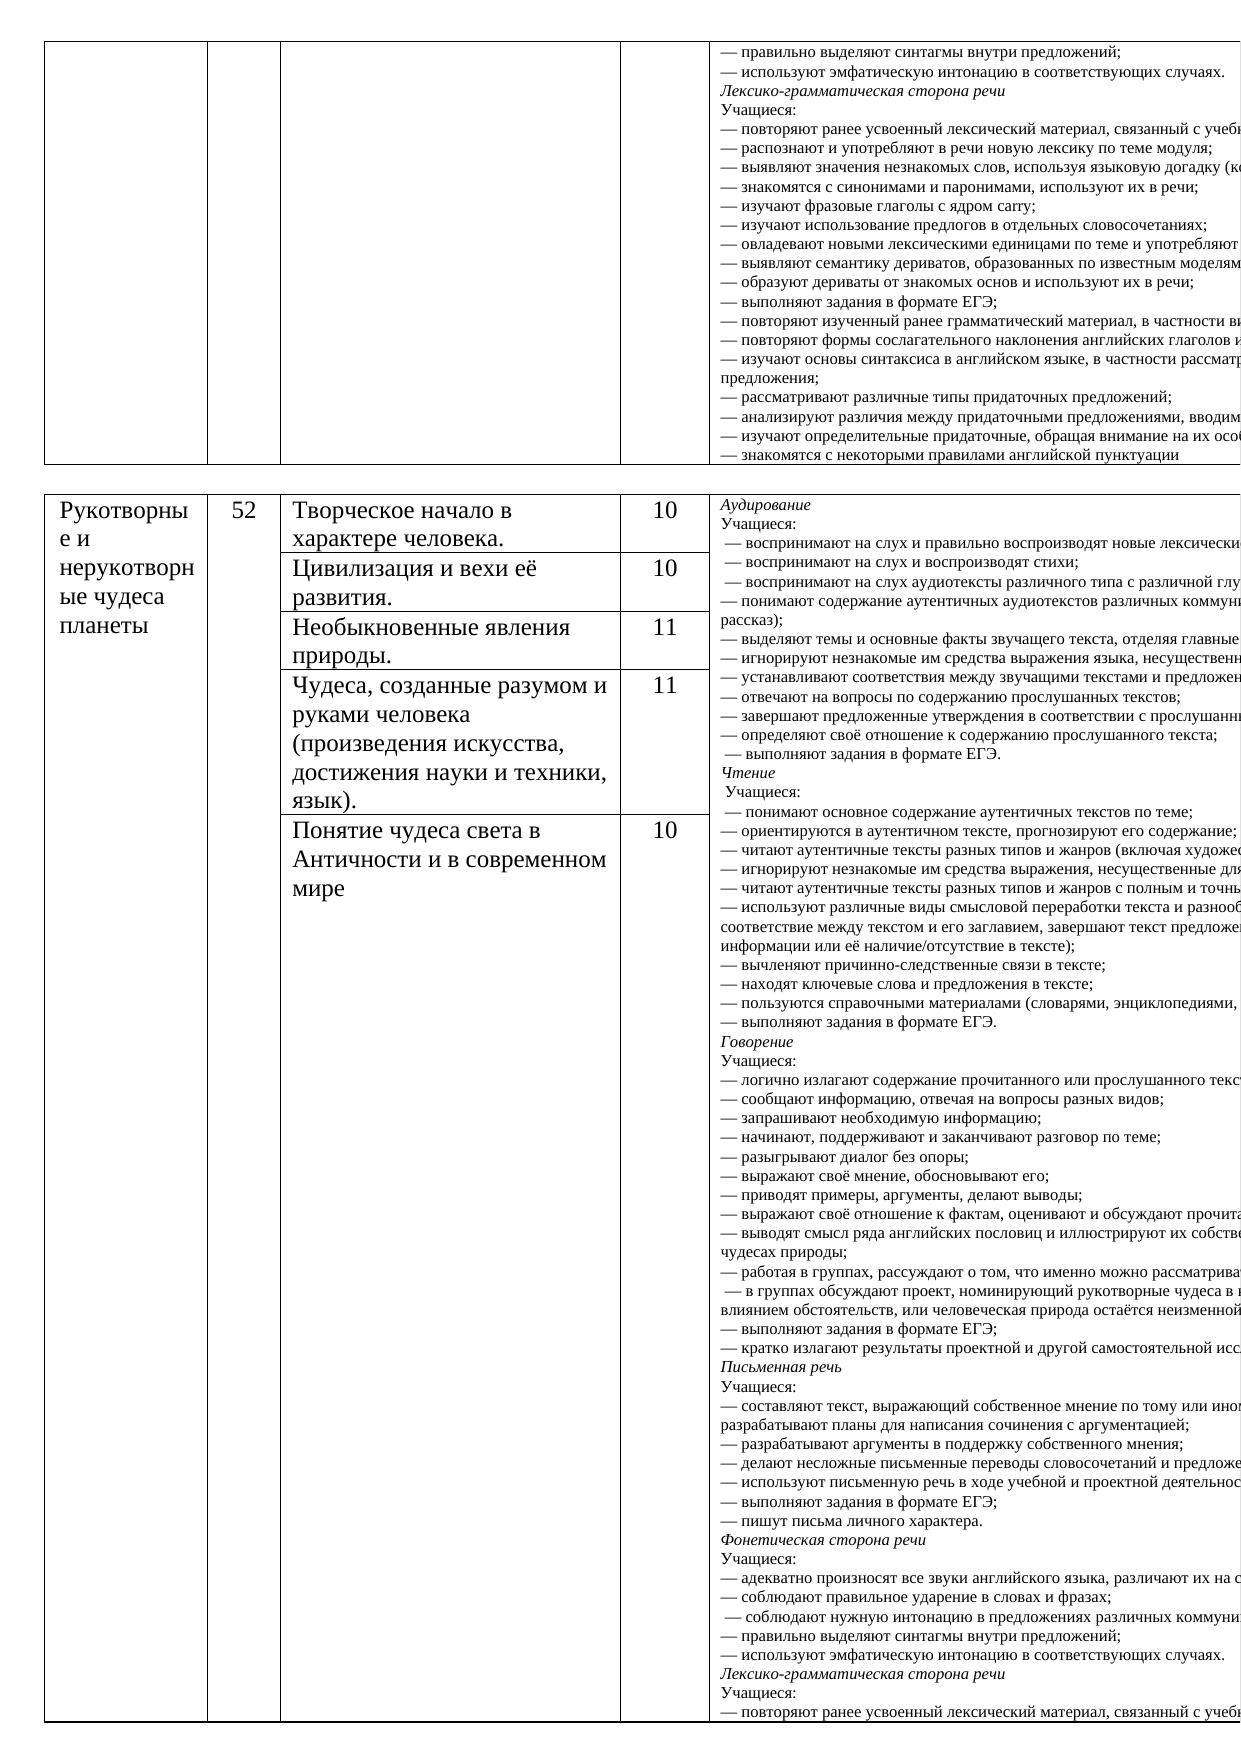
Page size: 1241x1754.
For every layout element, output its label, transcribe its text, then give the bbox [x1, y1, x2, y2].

table_cell Цивилизация и вехи её развития. [281, 553, 620, 611]
table_cell 10 [621, 815, 709, 1721]
table_cell 10 [621, 553, 709, 611]
table_header Аудирование Учащиеся: — воспринимают на слух и правильно воспроизводят новые лексические единицы; — воспринимают на слух и воспроизводят стихи; — воспринимают на слух аудиотексты различного типа с различной глубиной понимания; — понимают содержание аутентичных аудиотекстов различных коммуникативных типов (диалог, повествование, интервью, описание, рассказ); — выделяют темы и основные факты звучащего текста, отделяя главные факты от второстепенных; — игнорируют незнакомые им средства выражения языка, несущественные для понимания основного содержания текста; — устанавливают соответствия между звучащими текстами и предложенными утверждениями; — отвечают на вопросы по содержанию прослушанных текстов; — завершают предложенные утверждения в соответствии с прослушанным текстом; — определяют своё отношение к содержанию прослушанного текста; — выполняют задания в формате ЕГЭ. Чтение Учащиеся: — понимают основное содержание аутентичных текстов по теме; — ориентируются в аутентичном тексте, прогнозируют его содержание; — читают аутентичные тексты разных типов и жанров (включая художественные тексты), вычленяют затребованную информацию; — игнорируют незнакомые им средства выражения, несущественные для понимания основного содержания текста; — читают аутентичные тексты разных типов и жанров с полным и точным пониманием содержания; — используют различные виды смысловой переработки текста и разнообразные виды работы с ним (озаглавливают текст, устанавливают соответствие между текстом и его заглавием, завершают текст предложенными фразами, устанавливают корректность определённой информации или её наличие/отсутствие в тексте); — вычленяют причинно-следственные связи в тексте; — находят ключевые слова и предложения в тексте; — пользуются справочными материалами (словарями, энциклопедиями, интернет-ресурсами) при работе с текстом; — выполняют задания в формате ЕГЭ. Говорение Учащиеся: — логично излагают содержание прочитанного или прослушанного текста, интерпретируя его; — сообщают информацию, отвечая на вопросы разных видов; — запрашивают необходимую информацию; — начинают, поддерживают и заканчивают разговор по теме; — разыгрывают диалог без опоры; — выражают своё мнение, обосновывают его; — приводят примеры, аргументы, делают выводы; — выражают своё отношение к фактам, оценивают и обсуждают прочитанное и услышанное; — выводят смысл ряда английских пословиц и иллюстрируют их собственными примерами; — строят высказывания о семи чудесах света, о чудесах природы; — работая в группах, рассуждают о том, что именно можно рассматривать как чудо, какие объекты относить к данной категории; — в группах обсуждают проект, номинирующий рукотворные чудеса в категорию лучших; — рассуждают о том, меняются ли люди под влиянием обстоятельств, или человеческая природа остаётся неизменной; — выполняют задания в формате ЕГЭ; — кратко излагают результаты проектной и другой самостоятельной исследовательской работы. Письменная речь Учащиеся: — составляют текст, выражающий собственное мнение по тому или иному поводу, при этом опираются на подготовленный ими план; — разрабатывают планы для написания сочинения с аргументацией; — разрабатывают аргументы в поддержку собственного мнения; — делают несложные письменные переводы словосочетаний и предложений на английский язык; — используют письменную речь в ходе учебной и проектной деятельности; — выполняют задания в формате ЕГЭ; — пишут письма личного характера. Фонетическая сторона речи Учащиеся: — адекватно произносят все звуки английского языка, различают их на слух; — соблюдают правильное ударение в словах и фразах; — соблюдают нужную интонацию в предложениях различных коммуникативных типов; — правильно выделяют синтагмы внутри предложений; — используют эмфатическую интонацию в соответствующих случаях. Лексико-грамматическая сторона речи Учащиеся: — повторяют ранее усвоенный лексический материал, связанный с учебной ситуацией модуля и иными темами; — распознают и употребляют в речи новую лексику по теме модуля; — выявляют значения незнакомых слов, используя языковую догадку (контекст, словообразовательные модели, интернациональные слова); — знакомятся с синонимами и используют их в речи; — изучают фразовые глаголы с ядром tear; — изучают использование предлогов в отдельных словосочетаниях; — овладевают новыми лексическими единицами по теме и употребляют их в речи; — выявляют семантику дериватов, образованных по известным моделям; — образуют дериваты от знакомых основ и используют их в речи; — знакомятся со сложными прилагательными со вторым элементом stricken и анализируют их семантику; — выполняют задания в формате ЕГЭ; — повторяют изученный ранее грамматический материал, в частности видо-временные формы глаголов в активном и пассивном залогах; — изучают основы синтаксиса в английском языке, в частности рассматривают адвербиальные придаточные предложения времени, места, условия, причины, образа действия, уступительные и др.; — анализируют значение существительного clause применительно к английской грамматике; — знакомятся с использованием модальных глаголов для выражения уверенности/неуверенности [710, 495, 1240, 1721]
table_header 10 [621, 495, 709, 552]
table_cell Чудеса, созданные разумом и руками человека (произведения искусства, достижения науки и техники, язык). [281, 670, 620, 814]
table_cell 11 [621, 670, 709, 814]
table_header Рукотворные и нерукотворные чудеса планеты [45, 495, 207, 1721]
table_header 52 [208, 495, 280, 1721]
table_cell Необыкновенные явления природы. [281, 612, 620, 669]
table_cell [281, 815, 620, 1721]
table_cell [281, 42, 620, 464]
table_header Творческое начало в характере человека. [281, 495, 620, 552]
table_cell 9 [621, 42, 709, 464]
table_cell 11 [621, 612, 709, 669]
